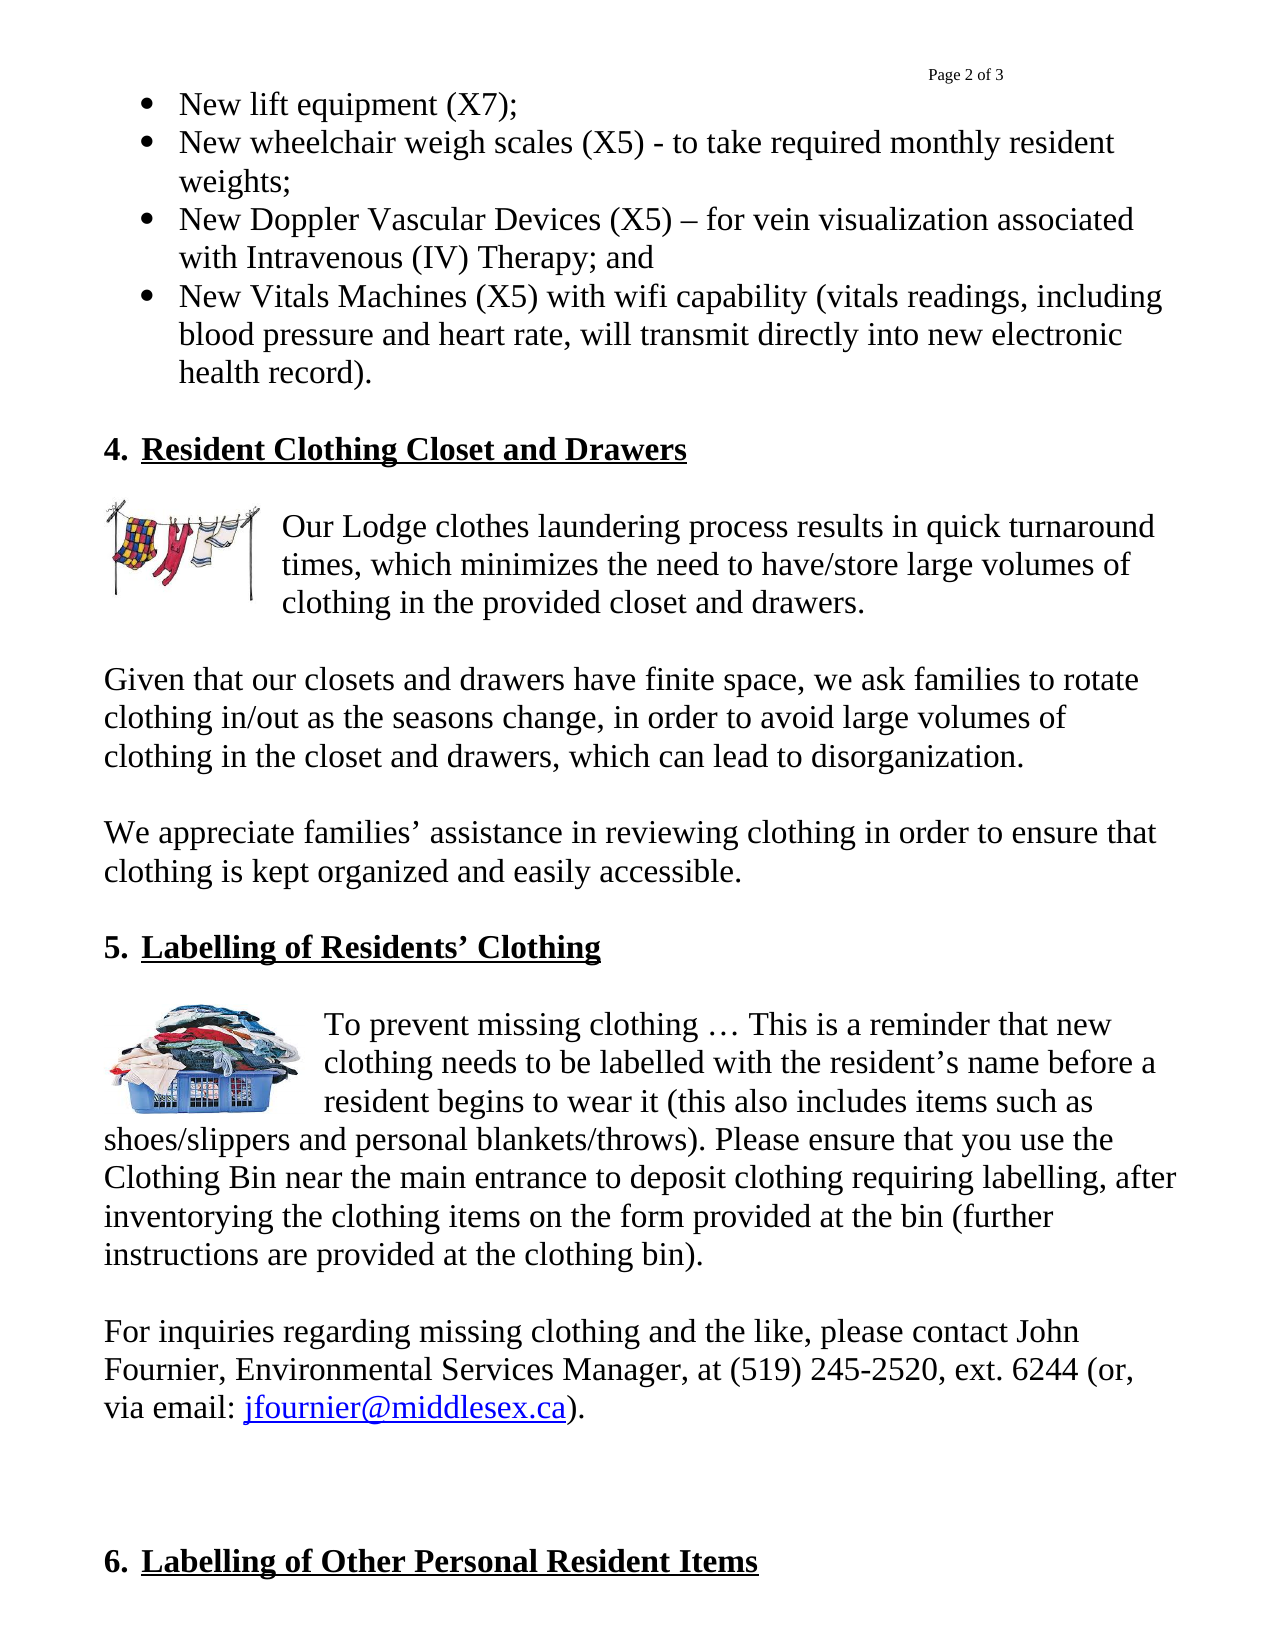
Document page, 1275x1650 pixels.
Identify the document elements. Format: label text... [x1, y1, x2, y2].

text To prevent missing clothing … This is a reminder that new clothing needs to be labelled with the resident’s name before a resident begins to wear it (this also includes items such as shoes/slippers and personal blankets/throws). Please ensure that you use the Clothing Bin near the main entrance to deposit clothing requiring labelling, after inventorying the clothing items on the form provided at the bin (further instructions are provided at the clothing bin). [103, 1004, 1181, 1272]
picture [103, 497, 263, 621]
list Resident Clothing Closet and Drawers [103, 429, 1181, 467]
list New wheelchair weigh scales (X5) - to take required monthly resident weights; [141, 122, 1181, 199]
text We appreciate families’ assistance in reviewing clothing in order to ensure that clothing is kept organized and easily accessible. [103, 812, 1181, 889]
list Labelling of Residents’ Clothing [103, 927, 1181, 966]
text Given that our closets and drawers have finite space, we ask families to rotate clothing in/out as the seasons change, in order to avoid large volumes of clothing in the closet and drawers, which can lead to disorganization. [103, 659, 1181, 774]
list Labelling of Other Personal Resident Items [103, 1541, 1181, 1579]
list New Vitals Machines (X5) with wifi capability (vitals readings, including blood pressure and heart rate, will transmit directly into new electronic health record). [141, 276, 1181, 391]
text For inquiries regarding missing clothing and the like, please contact John Fournier, Environmental Services Manager, at (519) 245-2520, ext. 6244 (or, via email: jfournier@middlesex.ca). [103, 1311, 1181, 1426]
list New lift equipment (X7); [141, 84, 1181, 122]
picture [103, 1004, 306, 1114]
text Our Lodge clothes laundering process results in quick turnaround times, which minimizes the need to have/store large volumes of clothing in the provided closet and drawers. [263, 506, 1181, 621]
list New Doppler Vascular Devices (X5) – for vein visualization associated with Intravenous (IV) Therapy; and [141, 199, 1181, 276]
